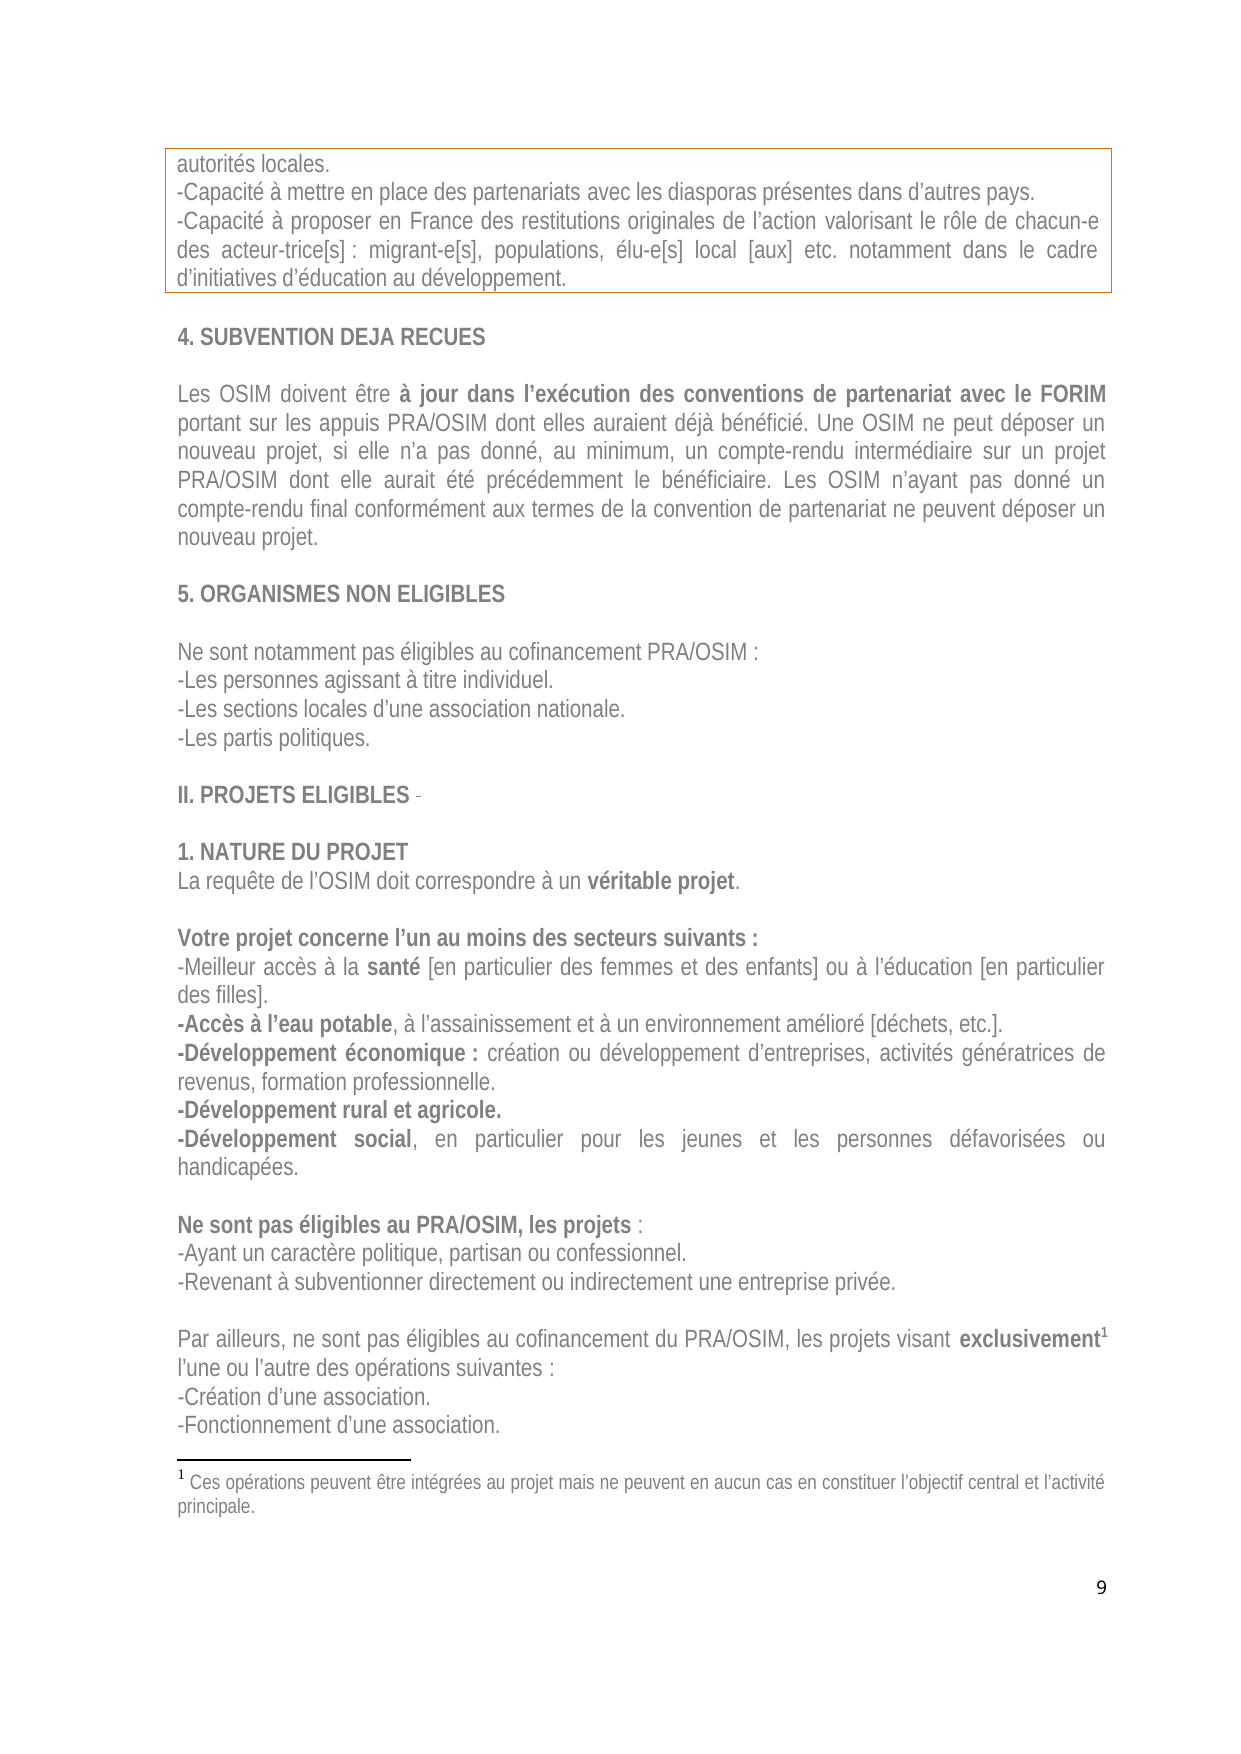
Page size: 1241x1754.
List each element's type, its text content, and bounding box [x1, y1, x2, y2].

text -Meilleur accès à la santé [en particulier des femmes et des enfants] ou à l’éducation [en particulier des filles]. [177, 952, 1107, 1009]
text -Création d’une association. [177, 1382, 1107, 1410]
text -Les partis politiques. [177, 723, 1107, 751]
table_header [166, 149, 1111, 292]
text -Les personnes agissant à titre individuel. [177, 665, 1107, 694]
text Ne sont pas éligibles au PRA/OSIM, les projets : [177, 1210, 1107, 1238]
text La requête de l’OSIM doit correspondre à un véritable projet. [177, 866, 1107, 894]
text 1. NATURE DU PROJET [177, 837, 1107, 866]
text Votre projet concerne l’un au moins des secteurs suivants : [177, 923, 1107, 952]
text -Revenant à subventionner directement ou indirectement une entreprise privée. [177, 1267, 1107, 1296]
text 5. ORGANISMES NON ELIGIBLES [177, 579, 1107, 608]
text -Développement économique : création ou développement d’entreprises, activités génératrices de revenus, formation professionnelle. [177, 1038, 1107, 1095]
text -Développement social, en particulier pour les jeunes et les personnes défavorisées ou handicapées. [177, 1124, 1107, 1181]
text Ne sont notamment pas éligibles au cofinancement PRA/OSIM : [177, 637, 1107, 665]
text Les OSIM doivent être à jour dans l’exécution des conventions de partenariat avec le FORIM portant sur les appuis PRA/OSIM dont elles auraient déjà bénéficié. Une OSIM ne peut déposer un nouveau projet, si elle n’a pas donné, au minimum, un compte-rendu intermédiaire sur un projet PRA/OSIM dont elle aurait été précédemment le bénéficiaire. Les OSIM n’ayant pas donné un compte-rendu final conformément aux termes de la convention de partenariat ne peuvent déposer un nouveau projet. [177, 379, 1107, 551]
text -Accès à l’eau potable, à l’assainissement et à un environnement amélioré [déchets, etc.]. [177, 1009, 1107, 1038]
text -Les sections locales d’une association nationale. [177, 694, 1107, 723]
text II. PROJETS ELIGIBLES [177, 780, 1107, 809]
text -Développement rural et agricole. [177, 1095, 1107, 1124]
text -Fonctionnement d’une association. [177, 1410, 1107, 1439]
text -Ayant un caractère politique, partisan ou confessionnel. [177, 1238, 1107, 1267]
text Par ailleurs, ne sont pas éligibles au cofinancement du PRA/OSIM, les projets visant exclusivement l’une ou l’autre des opérations suivantes : [177, 1324, 1107, 1382]
text 4. SUBVENTION DEJA RECUES [177, 322, 1107, 350]
